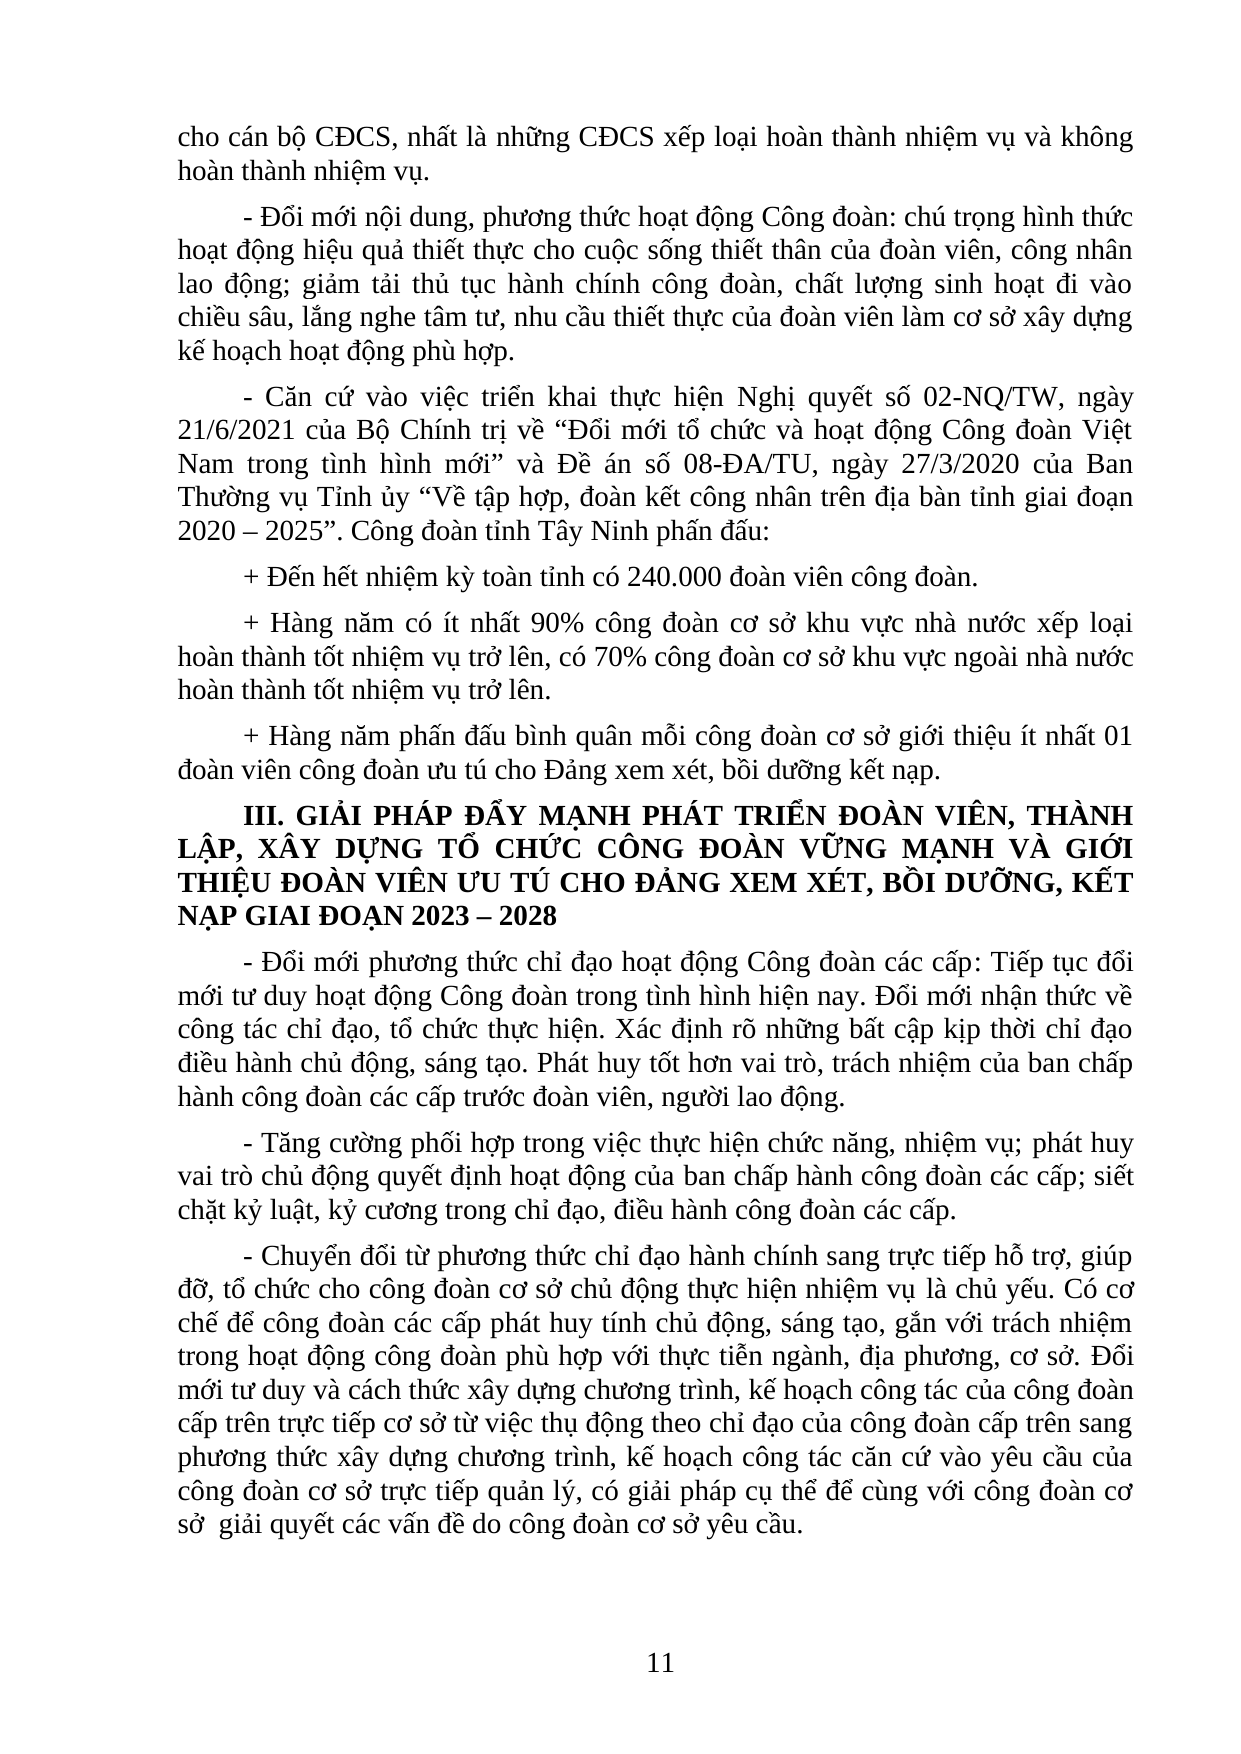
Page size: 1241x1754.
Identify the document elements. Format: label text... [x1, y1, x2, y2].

text - Đổi mới phương thức chỉ đạo hoạt động Công đoàn các cấp: Tiếp tục đổi mới tư duy hoạt động Công đoàn trong tình hình hiện nay. Đổi mới nhận thức về công tác chỉ đạo, tổ chức thực hiện. Xác định rõ những bất cập kịp thời chỉ đạo điều hành chủ động, sáng tạo. Phát huy tốt hơn vai trò, trách nhiệm của ban chấp hành công đoàn các cấp trước đoàn viên, người lao động. [176, 943, 1139, 1112]
text - Tăng cường phối hợp trong việc thực hiện chức năng, nhiệm vụ; phát huy vai trò chủ động quyết định hoạt động của ban chấp hành công đoàn các cấp; siết chặt kỷ luật, kỷ cương trong chỉ đạo, điều hành công đoàn các cấp. [176, 1124, 1139, 1225]
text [176, 118, 1139, 186]
text - Căn cứ vào việc triển khai thực hiện Nghị quyết số 02-NQ/TW, ngày 21/6/2021 của Bộ Chính trị về “Đổi mới tổ chức và hoạt động Công đoàn Việt Nam trong tình hình mới” và Đề án số 08-ĐA/TU, ngày 27/3/2020 của Ban Thường vụ Tỉnh ủy “Về tập hợp, đoàn kết công nhân trên địa bàn tỉnh giai đoạn 2020 – 2025”. Công đoàn tỉnh Tây Ninh phấn đấu: [176, 378, 1139, 547]
text + Hàng năm có ít nhất 90% công đoàn cơ sở khu vực nhà nước xếp loại hoàn thành tốt nhiệm vụ trở lên, có 70% công đoàn cơ sở khu vực ngoài nhà nước hoàn thành tốt nhiệm vụ trở lên. [176, 604, 1139, 706]
text + Hàng năm phấn đấu bình quân mỗi công đoàn cơ sở giới thiệu ít nhất 01 đoàn viên công đoàn ưu tú cho Đảng xem xét, bồi dưỡng kết nạp. [176, 717, 1139, 785]
text + Đến hết nhiệm kỳ toàn tỉnh có 240.000 đoàn viên công đoàn. [176, 558, 1139, 593]
text - Đổi mới nội dung, phương thức hoạt động Công đoàn: chú trọng hình thức hoạt động hiệu quả thiết thực cho cuộc sống thiết thân của đoàn viên, công nhân lao động; giảm tải thủ tục hành chính công đoàn, chất lượng sinh hoạt đi vào chiều sâu, lắng nghe tâm tư, nhu cầu thiết thực của đoàn viên làm cơ sở xây dựng kế hoạch hoạt động phù hợp. [176, 198, 1139, 366]
text III. GIẢI PHÁP ĐẨY MẠNH PHÁT TRIỂN ĐOÀN VIÊN, THÀNH LẬP, XÂY DỰNG TỔ CHỨC CÔNG ĐOÀN VỮNG MẠNH VÀ GIỚI THIỆU ĐOÀN VIÊN ƯU TÚ CHO ĐẢNG XEM XÉT, BỒI DƯỠNG, KẾT NẠP GIAI ĐOẠN 2023 – 2028 [176, 797, 1139, 932]
text - Chuyển đổi từ phương thức chỉ đạo hành chính sang trực tiếp hỗ trợ, giúp đỡ, tổ chức cho công đoàn cơ sở chủ động thực hiện nhiệm vụ là chủ yếu. Có cơ chế để công đoàn các cấp phát huy tính chủ động, sáng tạo, gắn với trách nhiệm trong hoạt động công đoàn phù hợp với thực tiễn ngành, địa phương, cơ sở. Đổi mới tư duy và cách thức xây dựng chương trình, kế hoạch công tác của công đoàn cấp trên trực tiếp cơ sở từ việc thụ động theo chỉ đạo của công đoàn cấp trên sang phương thức xây dựng chương trình, kế hoạch công tác căn cứ vào yêu cầu của công đoàn cơ sở trực tiếp quản lý, có giải pháp cụ thể để cùng với công đoàn cơ sở giải quyết các vấn đề do công đoàn cơ sở yêu cầu. [176, 1237, 1139, 1574]
